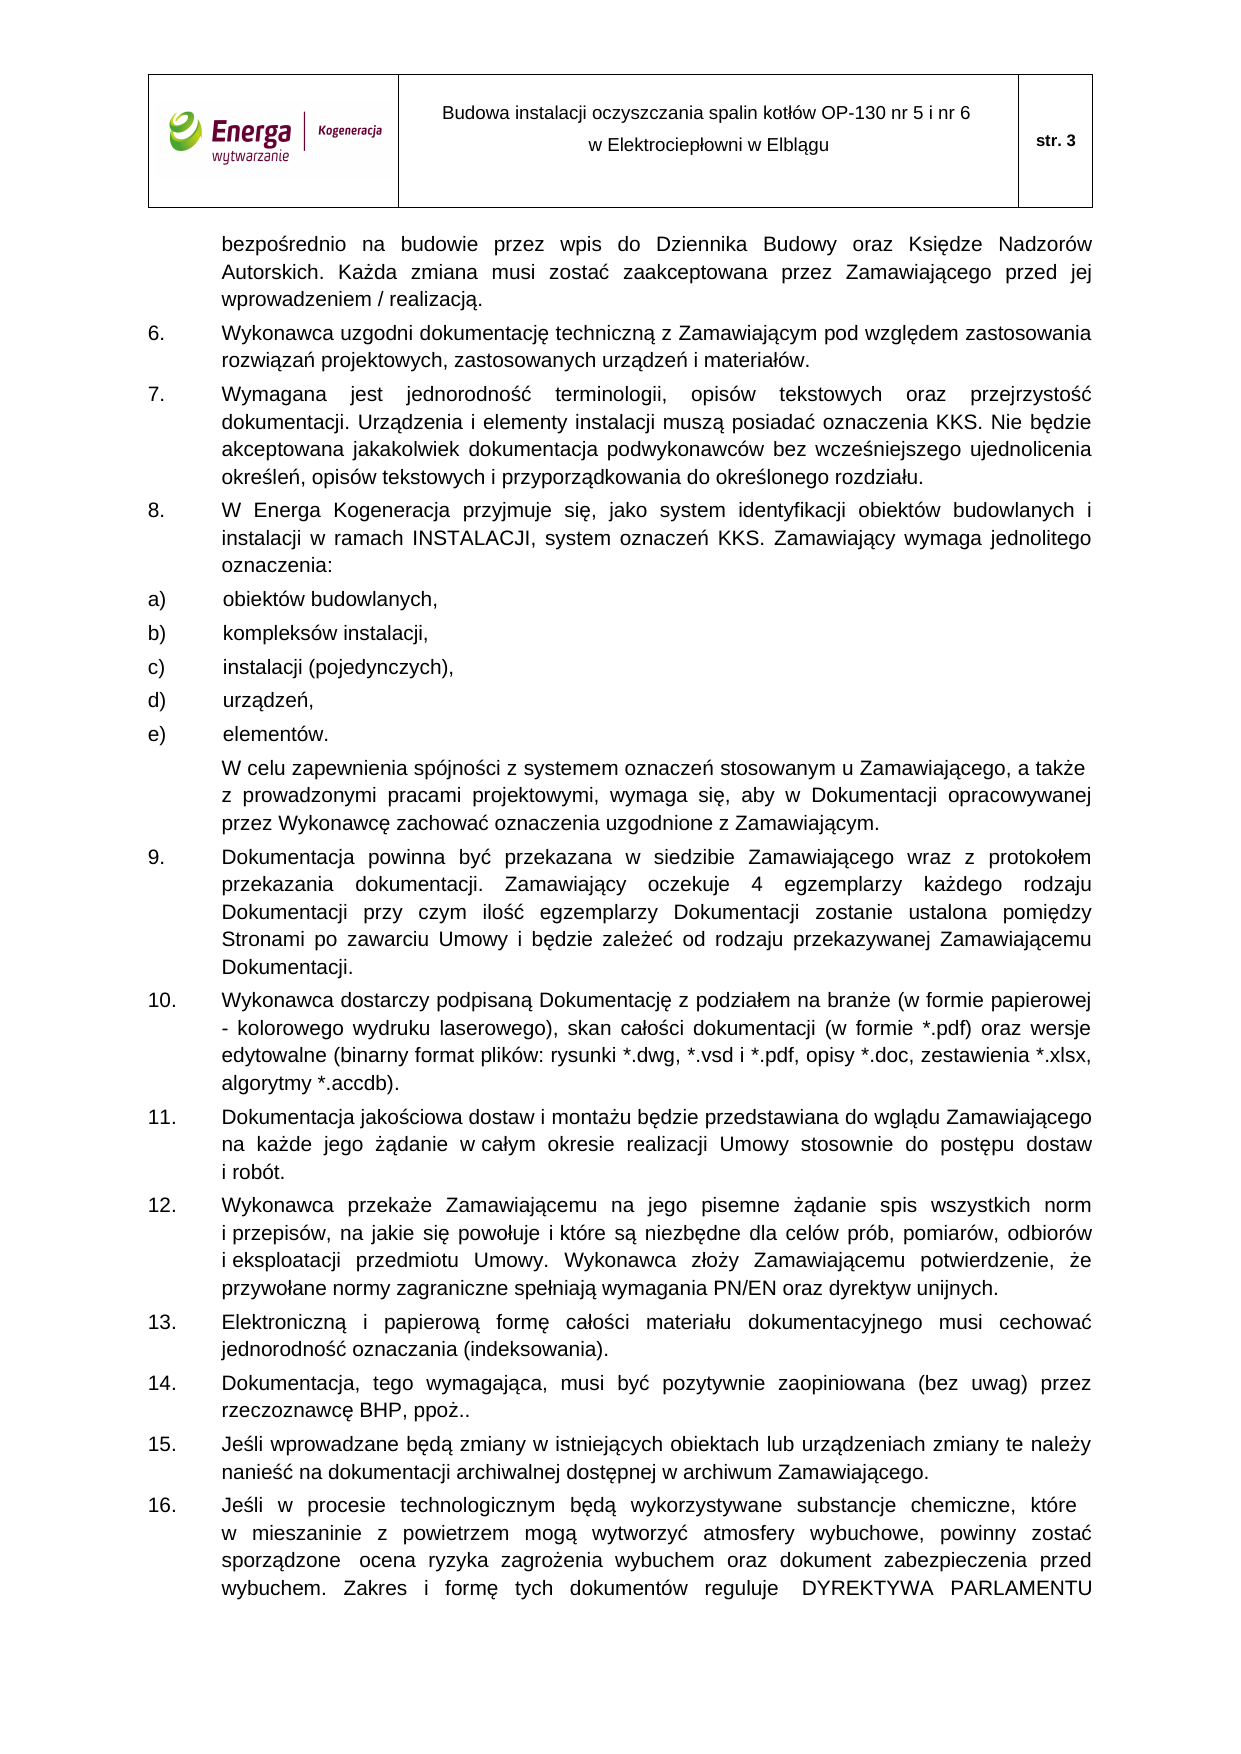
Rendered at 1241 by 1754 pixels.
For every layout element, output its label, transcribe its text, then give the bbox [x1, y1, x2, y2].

list Dokumentacja, tego wymagająca, musi być pozytywnie zaopiniowana (bez uwag) przez rzeczoznawcę BHP, ppoż.. [148, 1371, 1093, 1422]
list kompleksów instalacji, [148, 621, 1093, 645]
list urządzeń, [148, 688, 1093, 712]
text W celu zapewnienia spójności z systemem oznaczeń stosowanym u Zamawiającego, a także z prowadzonymi pracami projektowymi, wymaga się, aby w Dokumentacji opracowywanej przez Wykonawcę zachować oznaczenia uzgodnione z Zamawiającym. [221, 756, 1093, 835]
list Dokumentacja powinna być przekazana w siedzibie Zamawiającego wraz z protokołem przekazania dokumentacji. Zamawiający oczekuje 4 egzemplarzy każdego rodzaju Dokumentacji przy czym ilość egzemplarzy Dokumentacji zostanie ustalona pomiędzy Stronami po zawarciu Umowy i będzie zależeć od rodzaju przekazywanej Zamawiającemu Dokumentacji. [148, 844, 1093, 978]
list Wykonawca dostarczy podpisaną Dokumentację z podziałem na branże (w formie papierowej - kolorowego wydruku laserowego), skan całości dokumentacji (w formie *.pdf) oraz wersje edytowalne (binarny format plików: rysunki *.dwg, *.vsd i *.pdf, opisy *.doc, zestawienia *.xlsx, algorytmy *.accdb). [148, 988, 1093, 1095]
list W Energa Kogeneracja przyjmuje się, jako system identyfikacji obiektów budowlanych i instalacji w ramach INSTALACJI, system oznaczeń KKS. Zamawiający wymaga jednolitego oznaczenia: [148, 498, 1093, 577]
list Wykonawca przekaże Zamawiającemu na jego pisemne żądanie spis wszystkich norm i przepisów, na jakie się powołuje i które są niezbędne dla celów prób, pomiarów, odbiorów i eksploatacji przedmiotu Umowy. Wykonawca złoży Zamawiającemu potwierdzenie, że przywołane normy zagraniczne spełniają wymagania PN/EN oraz dyrektyw unijnych. [148, 1193, 1093, 1300]
list Dokumentacja jakościowa dostaw i montażu będzie przedstawiana do wglądu Zamawiającego na każde jego żądanie w całym okresie realizacji Umowy stosownie do postępu dostaw i robót. [148, 1104, 1093, 1183]
list instalacji (pojedynczych), [148, 654, 1093, 678]
list elementów. [148, 722, 1093, 746]
list Elektroniczną i papierową formę całości materiału dokumentacyjnego musi cechować jednorodność oznaczania (indeksowania). [148, 1309, 1093, 1361]
list Wykonawca uzgodni dokumentację techniczną z Zamawiającym pod względem zastosowania rozwiązań projektowych, zastosowanych urządzeń i materiałów. [148, 321, 1093, 372]
list Jeśli wprowadzane będą zmiany w istniejących obiektach lub urządzeniach zmiany te należy nanieść na dokumentacji archiwalnej dostępnej w archiwum Zamawiającego. [148, 1432, 1093, 1483]
picture [155, 102, 396, 179]
list Wymagana jest jednorodność terminologii, opisów tekstowych oraz przejrzystość dokumentacji. Urządzenia i elementy instalacji muszą posiadać oznaczenia KKS. Nie będzie akceptowana jakakolwiek dokumentacja podwykonawców bez wcześniejszego ujednolicenia określeń, opisów tekstowych i przyporządkowania do określonego rozdziału. [148, 382, 1093, 488]
list obiektów budowlanych, [148, 587, 1093, 611]
